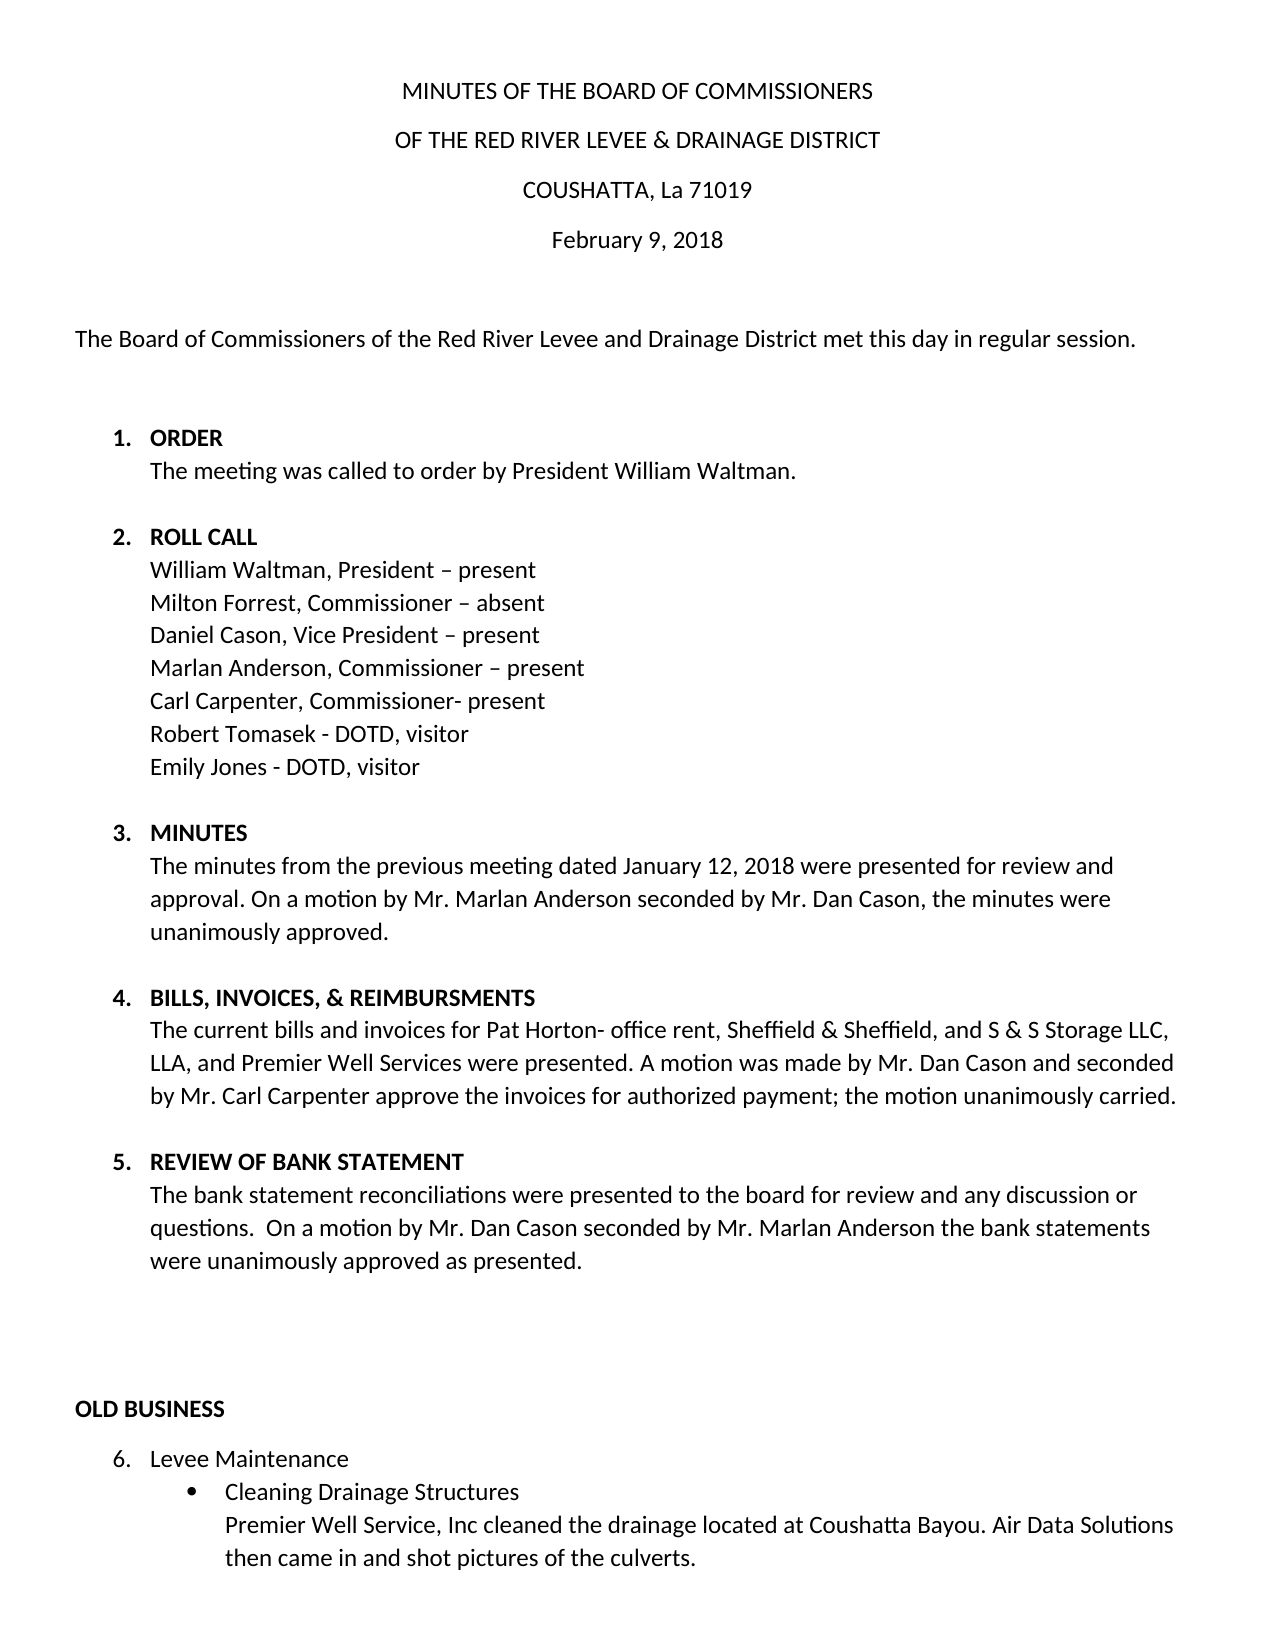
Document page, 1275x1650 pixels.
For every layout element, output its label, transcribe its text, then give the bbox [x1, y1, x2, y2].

list ROLL CALL [112, 521, 1200, 551]
list Carl Carpenter, Commissioner- present [150, 685, 1200, 716]
text OF THE RED RIVER LEVEE & DRAINAGE DISTRICT [75, 124, 1200, 155]
list MINUTES [112, 817, 1200, 848]
list REVIEW OF BANK STATEMENT [112, 1146, 1200, 1177]
list Milton Forrest, Commissioner – absent [150, 587, 1200, 617]
text COUSHATTA, La 71019 [75, 174, 1200, 205]
text The Board of Commissioners of the Red River Levee and Drainage District met this day in regular session. [75, 323, 1200, 353]
text OLD BUSINESS [75, 1393, 1200, 1424]
text February 9, 2018 [75, 224, 1200, 254]
list The bank statement reconciliations were presented to the board for review and any discussion or questions. On a motion by Mr. Dan Cason seconded by Mr. Marlan Anderson the bank statements were unanimously approved as presented. [150, 1179, 1200, 1276]
list Robert Tomasek - DOTD, visitor [150, 718, 1200, 749]
list Daniel Cason, Vice President – present [150, 619, 1200, 650]
list Premier Well Service, Inc cleaned the drainage located at Coushatta Bayou. Air Data Solutions then came in and shot pictures of the culverts. [225, 1509, 1200, 1572]
list Marlan Anderson, Commissioner – present [150, 652, 1200, 683]
list LLA, and Premier Well Services were presented. A motion was made by Mr. Dan Cason and seconded by Mr. Carl Carpenter approve the invoices for authorized payment; the motion unanimously carried. [150, 1047, 1200, 1111]
list ORDER [112, 422, 1200, 453]
list William Waltman, President – present [150, 554, 1200, 584]
list Cleaning Drainage Structures [187, 1476, 1200, 1506]
list Emily Jones - DOTD, visitor [150, 751, 1200, 782]
list BILLS, INVOICES, & REIMBURSMENTS [112, 982, 1200, 1012]
list Levee Maintenance [112, 1443, 1200, 1473]
text MINUTES OF THE BOARD OF COMMISSIONERS [75, 75, 1200, 106]
list The current bills and invoices for Pat Horton- office rent, Sheffield & Sheffield, and S & S Storage LLC, [150, 1014, 1200, 1045]
list The meeting was called to order by President William Waltman. [150, 455, 1200, 486]
list The minutes from the previous meeting dated January 12, 2018 were presented for review and approval. On a motion by Mr. Marlan Anderson seconded by Mr. Dan Cason, the minutes were unanimously approved. [150, 850, 1200, 946]
